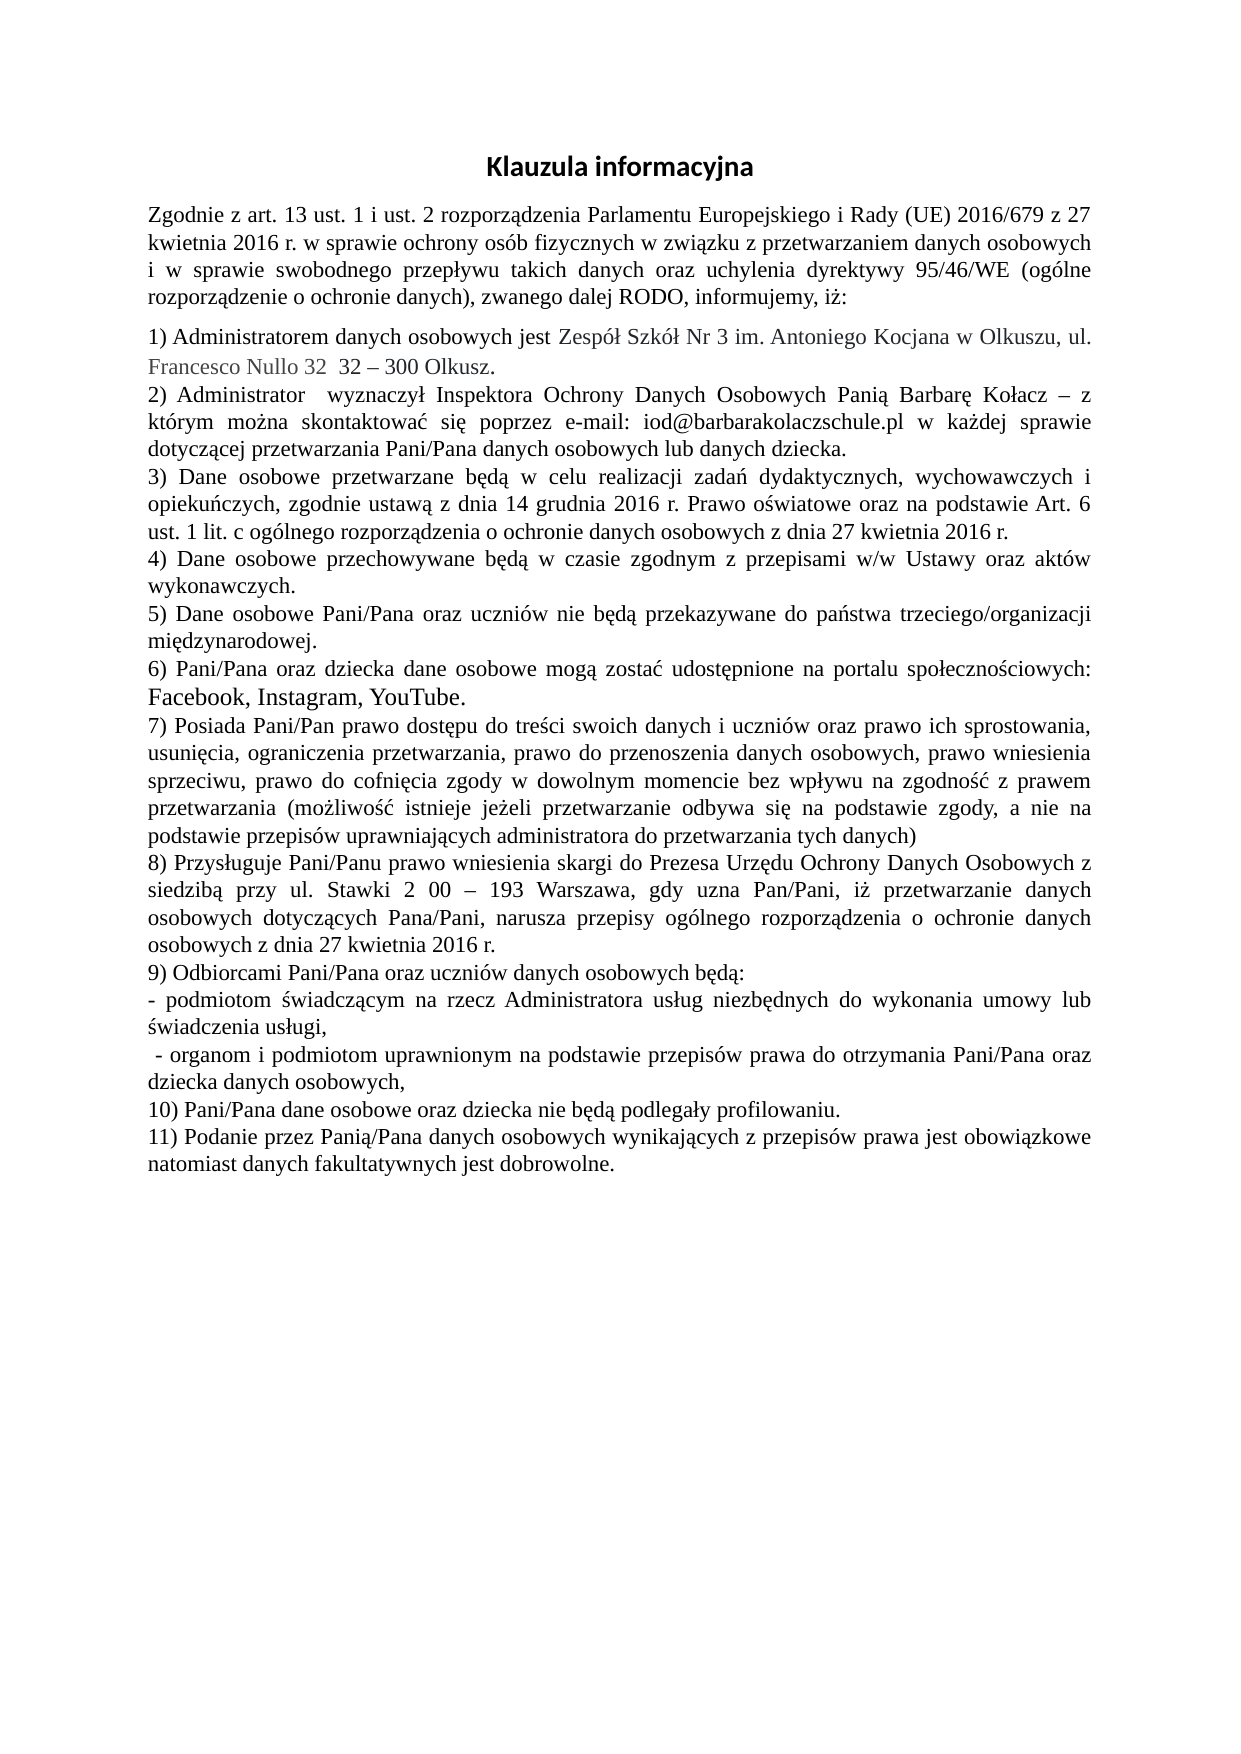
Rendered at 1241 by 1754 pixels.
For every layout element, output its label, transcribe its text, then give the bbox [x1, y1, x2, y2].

text - organom i podmiotom uprawnionym na podstawie przepisów prawa do otrzymania Pani/Pana oraz dziecka danych osobowych, [148, 1041, 1093, 1094]
text Klauzula informacyjna [148, 148, 1093, 183]
text 5) Dane osobowe Pani/Pana oraz uczniów nie będą przekazywane do państwa trzeciego/organizacji międzynarodowej. [148, 600, 1093, 654]
text 9) Odbiorcami Pani/Pana oraz uczniów danych osobowych będą: [148, 959, 1093, 985]
text 1) Administratorem danych osobowych jest Zespół Szkół Nr 3 im. Antoniego Kocjana w Olkuszu, ul. Francesco Nullo 32 32 – 300 Olkusz. [148, 323, 1093, 379]
text 10) Pani/Pana dane osobowe oraz dziecka nie będą podlegały profilowaniu. [148, 1096, 1093, 1122]
text - podmiotom świadczącym na rzecz Administratora usług niezbędnych do wykonania umowy lub świadczenia usługi, [148, 986, 1093, 1040]
text 11) Podanie przez Panią/Pana danych osobowych wynikających z przepisów prawa jest obowiązkowe natomiast danych fakultatywnych jest dobrowolne. [148, 1123, 1093, 1177]
text Zgodnie z art. 13 ust. 1 i ust. 2 rozporządzenia Parlamentu Europejskiego i Rady (UE) 2016/679 z 27 kwietnia 2016 r. w sprawie ochrony osób fizycznych w związku z przetwarzaniem danych osobowych i w sprawie swobodnego przepływu takich danych oraz uchylenia dyrektywy 95/46/WE (ogólne rozporządzenie o ochronie danych), zwanego dalej RODO, informujemy, iż: [148, 201, 1093, 310]
text 3) Dane osobowe przetwarzane będą w celu realizacji zadań dydaktycznych, wychowawczych i opiekuńczych, zgodnie ustawą z dnia 14 grudnia 2016 r. Prawo oświatowe oraz na podstawie Art. 6 ust. 1 lit. c ogólnego rozporządzenia o ochronie danych osobowych z dnia 27 kwietnia 2016 r. [148, 463, 1093, 544]
text 4) Dane osobowe przechowywane będą w czasie zgodnym z przepisami w/w Ustawy oraz aktów wykonawczych. [148, 545, 1093, 599]
text 2) Administrator wyznaczył Inspektora Ochrony Danych Osobowych Panią Barbarę Kołacz – z którym można skontaktować się poprzez e-mail: iod@barbarakolaczschule.pl w każdej sprawie dotyczącej przetwarzania Pani/Pana danych osobowych lub danych dziecka. [148, 381, 1093, 462]
text 7) Posiada Pani/Pan prawo dostępu do treści swoich danych i uczniów oraz prawo ich sprostowania, usunięcia, ograniczenia przetwarzania, prawo do przenoszenia danych osobowych, prawo wniesienia sprzeciwu, prawo do cofnięcia zgody w dowolnym momencie bez wpływu na zgodność z prawem przetwarzania (możliwość istnieje jeżeli przetwarzanie odbywa się na podstawie zgody, a nie na podstawie przepisów uprawniających administratora do przetwarzania tych danych) [148, 712, 1093, 848]
text 8) Przysługuje Pani/Panu prawo wniesienia skargi do Prezesa Urzędu Ochrony Danych Osobowych z siedzibą przy ul. Stawki 2 00 – 193 Warszawa, gdy uzna Pan/Pani, iż przetwarzanie danych osobowych dotyczących Pana/Pani, narusza przepisy ogólnego rozporządzenia o ochronie danych osobowych z dnia 27 kwietnia 2016 r. [148, 849, 1093, 958]
text 6) Pani/Pana oraz dziecka dane osobowe mogą zostać udostępnione na portalu społecznościowych: Facebook, Instagram, YouTube. [148, 655, 1093, 711]
